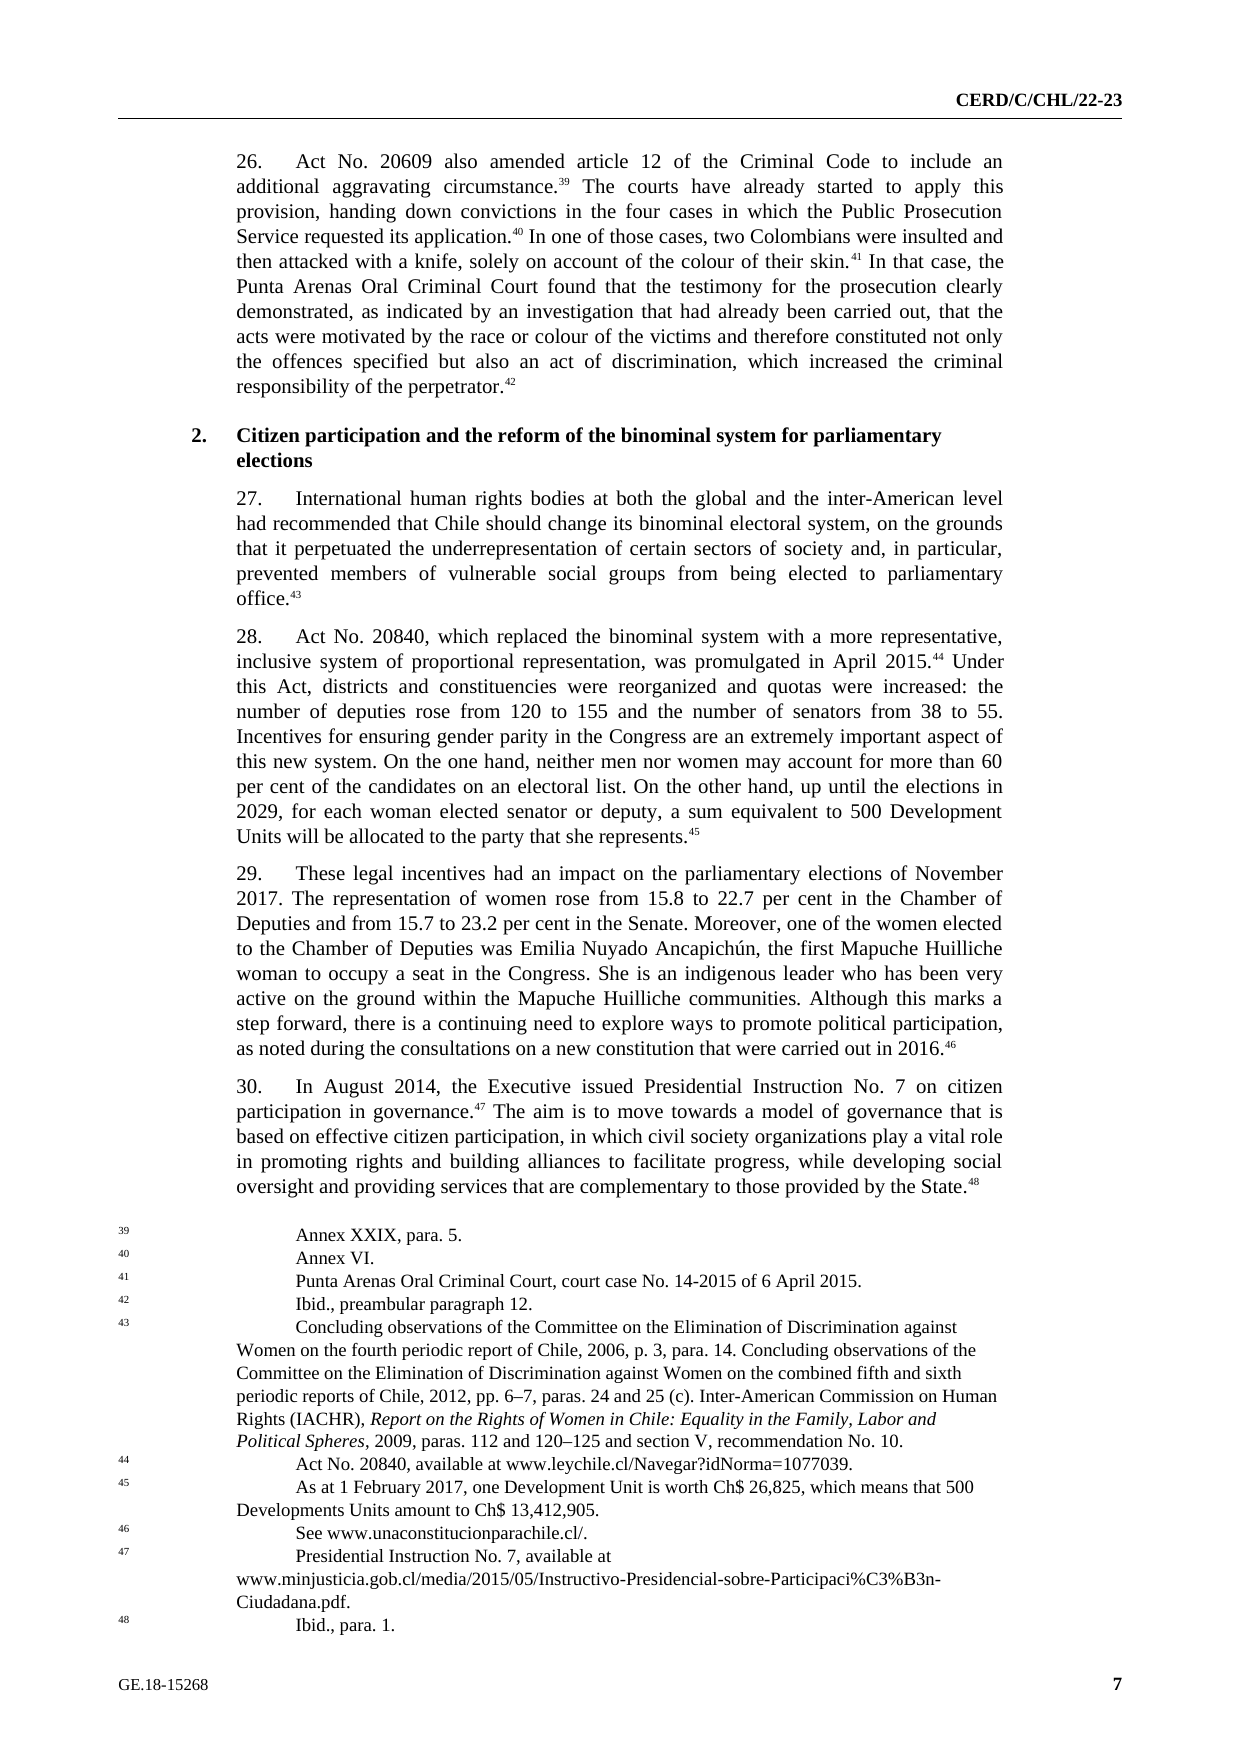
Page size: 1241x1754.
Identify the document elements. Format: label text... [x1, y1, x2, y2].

text 28. Act No. 20840, which replaced the binominal system with a more representative, inclusive system of proportional representation, was promulgated in April 2015. Under this Act, districts and constituencies were reorganized and quotas were increased: the number of deputies rose from 120 to 155 and the number of senators from 38 to 55. Incentives for ensuring gender parity in the Congress are an extremely important aspect of this new system. On the one hand, neither men nor women may account for more than 60 per cent of the candidates on an electoral list. On the other hand, up until the elections in 2029, for each woman elected senator or deputy, a sum equivalent to 500 Development Units will be allocated to the party that she represents. [236, 623, 1004, 848]
text 27. International human rights bodies at both the global and the inter-American level had recommended that Chile should change its binominal electoral system, on the grounds that it perpetuated the underrepresentation of certain sectors of society and, in particular, prevented members of vulnerable social groups from being elected to parliamentary office. [236, 485, 1004, 610]
text 29. These legal incentives had an impact on the parliamentary elections of November 2017. The representation of women rose from 15.8 to 22.7 per cent in the Chamber of Deputies and from 15.7 to 23.2 per cent in the Senate. Moreover, one of the women elected to the Chamber of Deputies was Emilia Nuyado Ancapichún, the first Mapuche Huilliche woman to occupy a seat in the Congress. She is an indigenous leader who has been very active on the ground within the Mapuche Huilliche communities. Although this marks a step forward, there is a continuing need to explore ways to promote political participation, as noted during the consultations on a new constitution that were carried out in 2016. [236, 860, 1004, 1060]
text 30. In August 2014, the Executive issued Presidential Instruction No. 7 on citizen participation in governance. The aim is to move towards a model of governance that is based on effective citizen participation, in which civil society organizations play a vital role in promoting rights and building alliances to facilitate progress, while developing social oversight and providing services that are complementary to those provided by the State. [236, 1073, 1004, 1198]
text 26. Act No. 20609 also amended article 12 of the Criminal Code to include an additional aggravating circumstance. The courts have already started to apply this provision, handing down convictions in the four cases in which the Public Prosecution Service requested its application. In one of those cases, two Colombians were insulted and then attacked with a knife, solely on account of the colour of their skin. In that case, the Punta Arenas Oral Criminal Court found that the testimony for the prosecution clearly demonstrated, as indicated by an investigation that had already been carried out, that the acts were motivated by the race or colour of the victims and therefore constituted not only the offences specified but also an act of discrimination, which increased the criminal responsibility of the perpetrator. [236, 148, 1004, 398]
text 2. Citizen participation and the reform of the binominal system for parliamentary elections [118, 423, 1004, 473]
